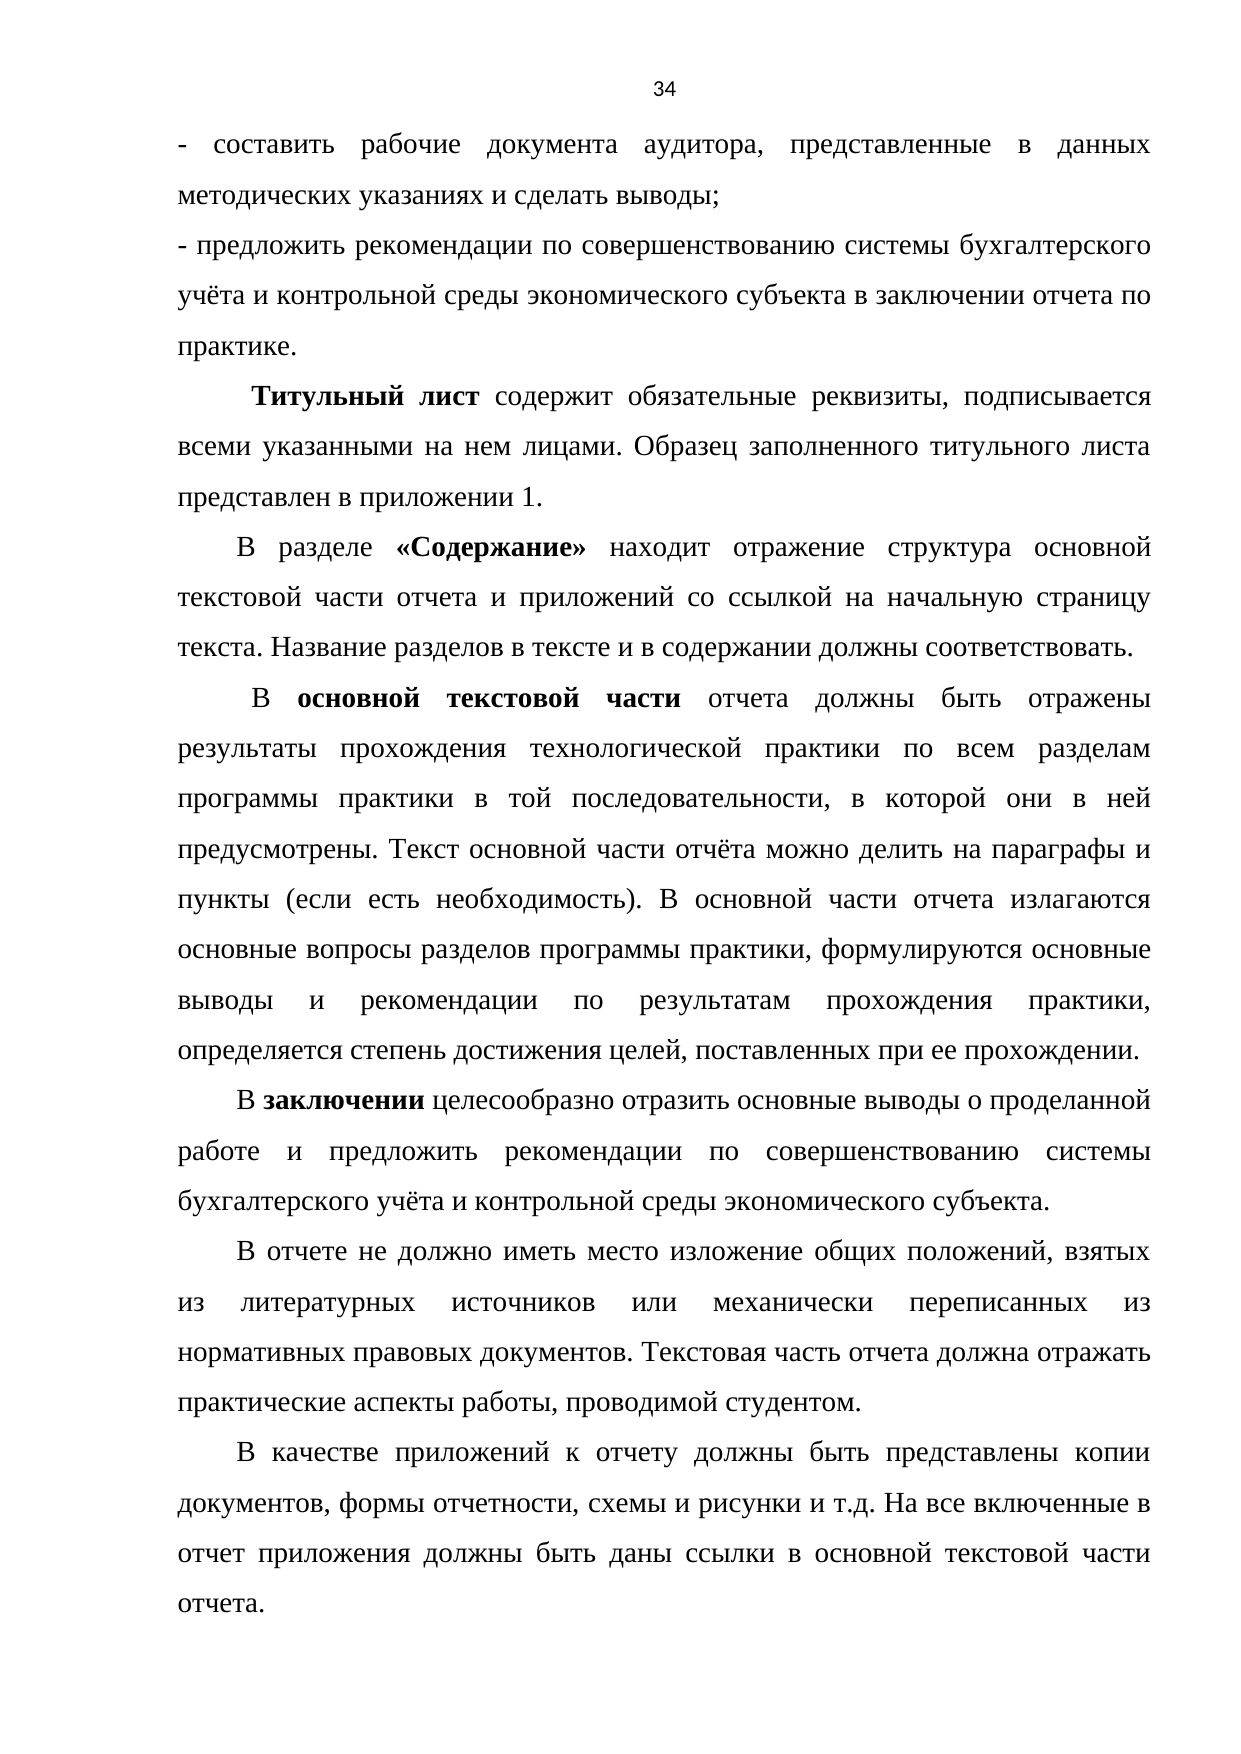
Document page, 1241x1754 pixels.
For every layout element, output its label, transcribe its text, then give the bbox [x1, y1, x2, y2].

text В основной текстовой части отчета должны быть отражены результаты прохождения технологической практики по всем разделам программы практики в той последовательности, в которой они в ней предусмотрены. Текст основной части отчёта можно делить на параграфы и пункты (если есть необходимость). В основной части отчета излагаются основные вопросы разделов программы практики, формулируются основные выводы и рекомендации по результатам прохождения практики, определяется степень достижения целей, поставленных при ее прохождении. [177, 680, 1152, 1066]
text Титульный лист содержит обязательные реквизиты, подписывается всеми указанными на нем лицами. Образец заполненного титульного листа представлен в приложении 1. [177, 378, 1152, 512]
text В качестве приложений к отчету должны быть представлены копии документов, формы отчетности, схемы и рисунки и т.д. На все включенные в отчет приложения должны быть даны ссылки в основной текстовой части отчета. [177, 1434, 1152, 1619]
text В заключении целесообразно отразить основные выводы о проделанной работе и предложить рекомендации по совершенствованию системы бухгалтерского учёта и контрольной среды экономического субъекта. [177, 1082, 1152, 1217]
text - составить рабочие документа аудитора, представленные в данных методических указаниях и сделать выводы; [177, 126, 1152, 210]
text В разделе «Содержание» находит отражение структура основной текстовой части отчета и приложений со ссылкой на начальную страницу текста. Название разделов в тексте и в содержании должны соответствовать. [177, 529, 1152, 663]
text - предложить рекомендации по совершенствованию системы бухгалтерского учёта и контрольной среды экономического субъекта в заключении отчета по практике. [177, 227, 1152, 361]
text В отчете не должно иметь место изложение общих положений, взятых из литературных источников или механически переписанных из нормативных правовых документов. Текстовая часть отчета должна отражать практические аспекты работы, проводимой студентом. [177, 1233, 1152, 1418]
